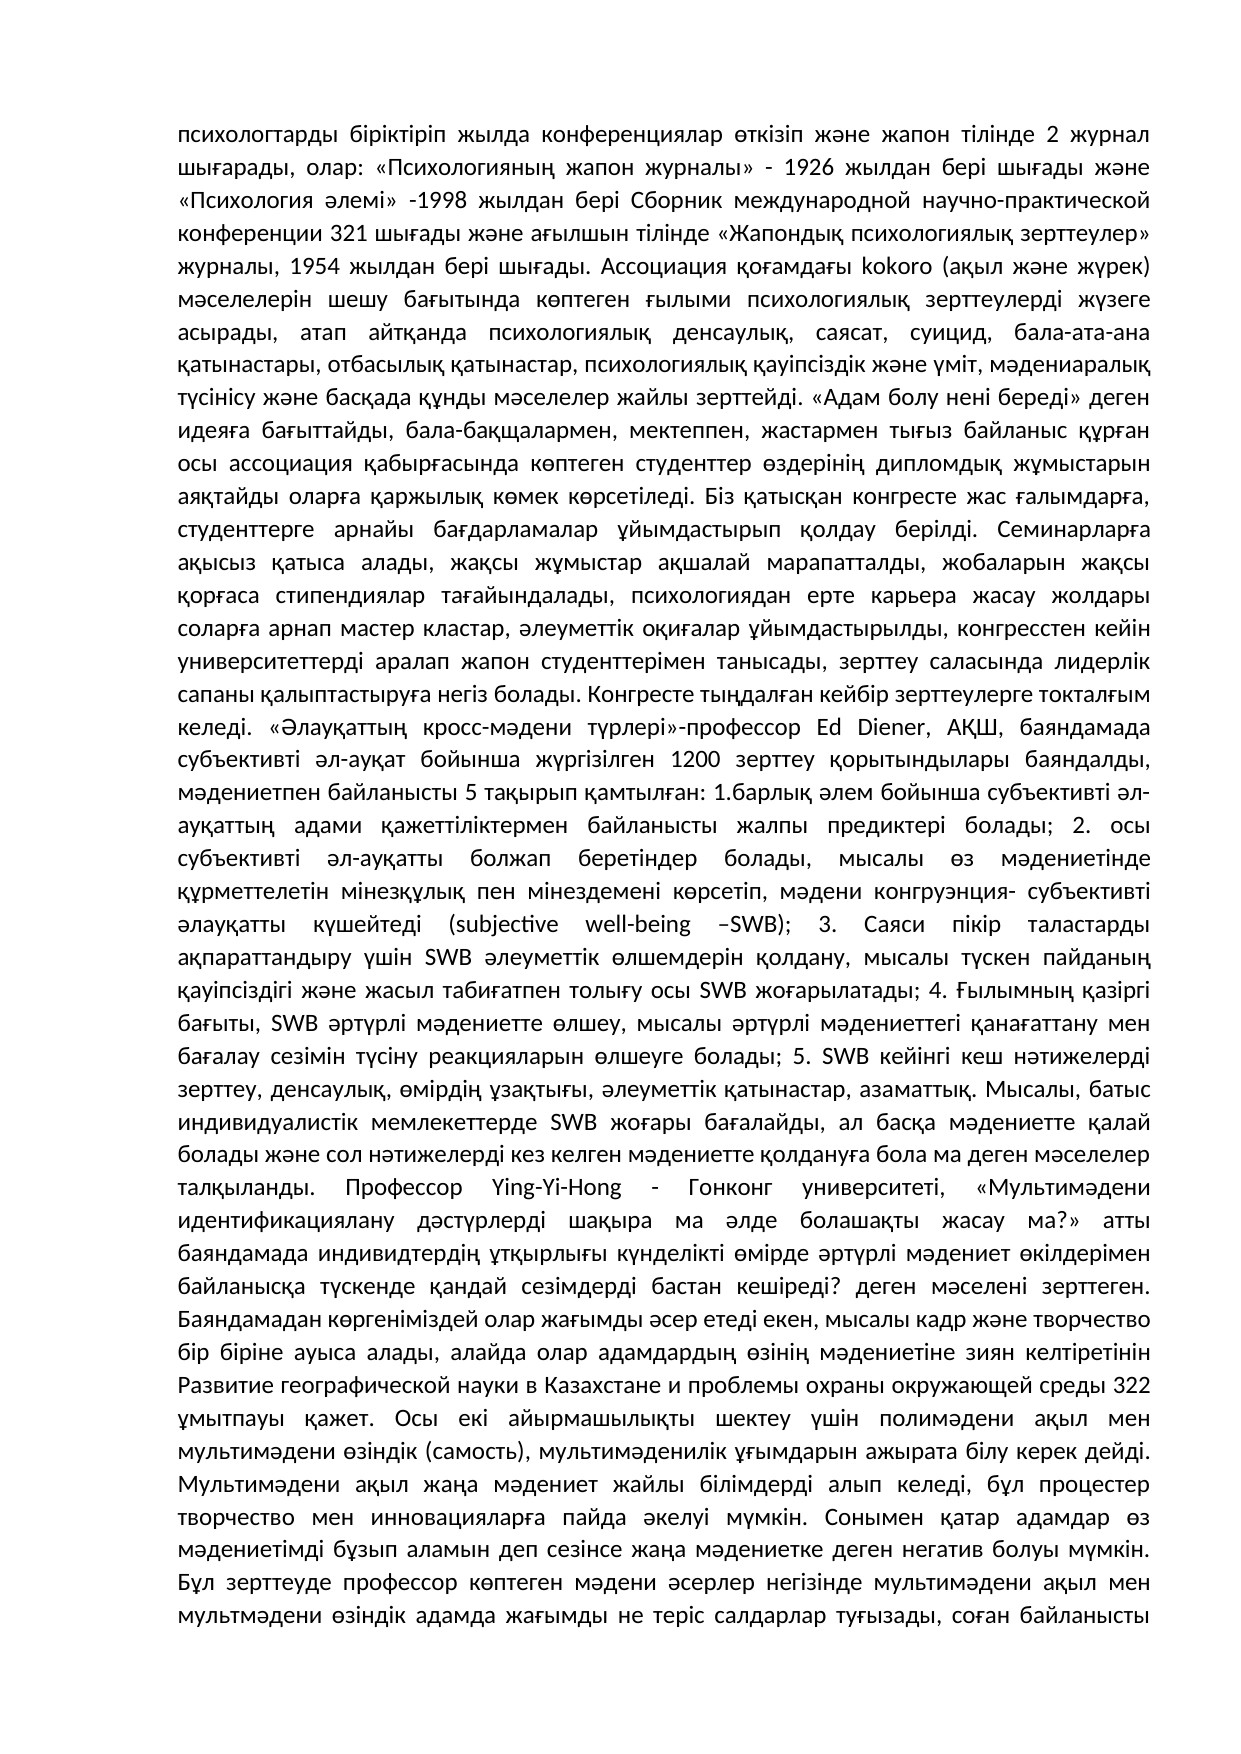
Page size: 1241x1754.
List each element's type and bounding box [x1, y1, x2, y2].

text [177, 118, 1152, 1630]
